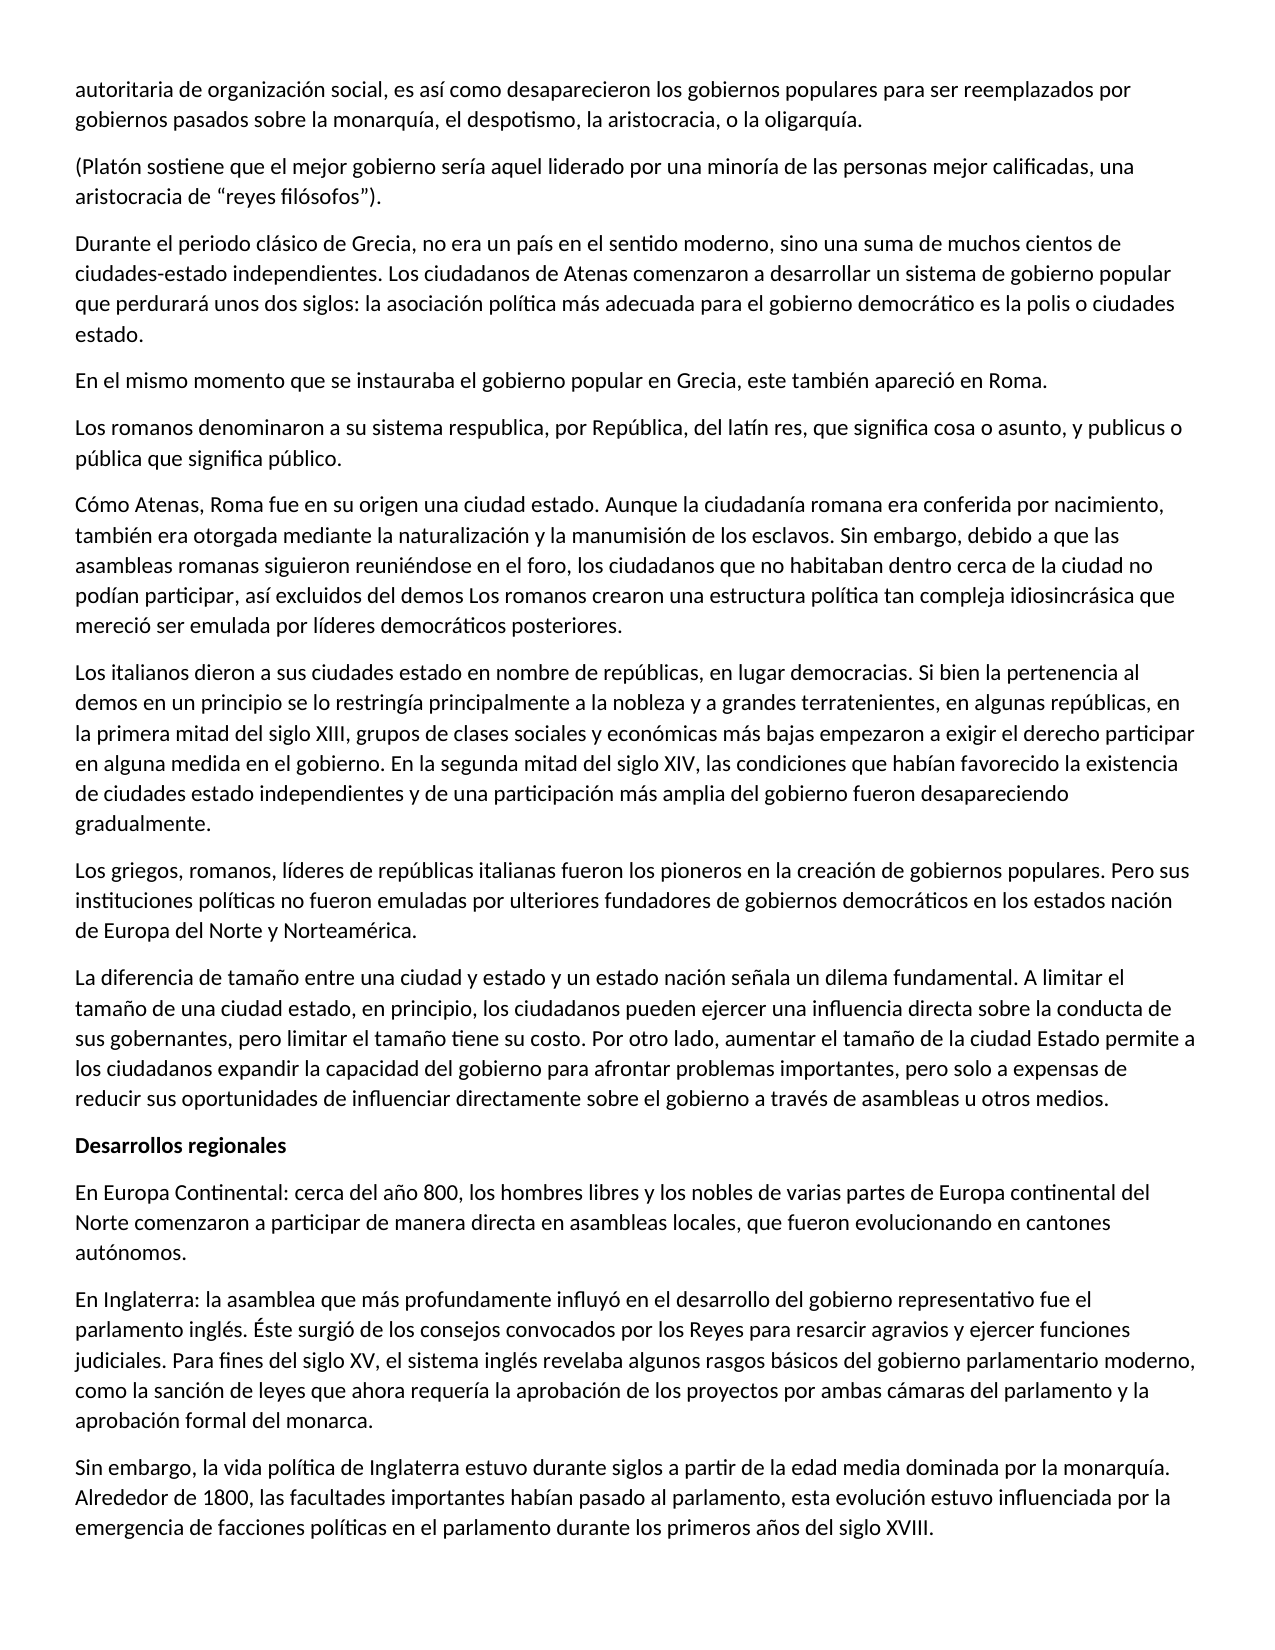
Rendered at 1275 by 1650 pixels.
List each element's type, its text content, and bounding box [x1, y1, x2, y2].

text Cómo Atenas, Roma fue en su origen una ciudad estado. Aunque la ciudadanía romana era conferida por nacimiento, también era otorgada mediante la naturalización y la manumisión de los esclavos. Sin embargo, debido a que las asambleas romanas siguieron reuniéndose en el foro, los ciudadanos que no habitaban dentro cerca de la ciudad no podían participar, así excluidos del demos Los romanos crearon una estructura política tan compleja idiosincrásica que mereció ser emulada por líderes democráticos posteriores. [75, 491, 1200, 639]
text En el mismo momento que se instauraba el gobierno popular en Grecia, este también apareció en Roma. [75, 367, 1200, 395]
text La diferencia de tamaño entre una ciudad y estado y un estado nación señala un dilema fundamental. A limitar el tamaño de una ciudad estado, en principio, los ciudadanos pueden ejercer una influencia directa sobre la conducta de sus gobernantes, pero limitar el tamaño tiene su costo. Por otro lado, aumentar el tamaño de la ciudad Estado permite a los ciudadanos expandir la capacidad del gobierno para afrontar problemas importantes, pero solo a expensas de reducir sus oportunidades de influenciar directamente sobre el gobierno a través de asambleas u otros medios. [75, 963, 1200, 1112]
text Durante el periodo clásico de Grecia, no era un país en el sentido moderno, sino una suma de muchos cientos de ciudades-estado independientes. Los ciudadanos de Atenas comenzaron a desarrollar un sistema de gobierno popular que perdurará unos dos siglos: la asociación política más adecuada para el gobierno democrático es la polis o ciudades estado. [75, 229, 1200, 348]
text En Inglaterra: la asamblea que más profundamente influyó en el desarrollo del gobierno representativo fue el parlamento inglés. Éste surgió de los consejos convocados por los Reyes para resarcir agravios y ejercer funciones judiciales. Para fines del siglo XV, el sistema inglés revelaba algunos rasgos básicos del gobierno parlamentario moderno, como la sanción de leyes que ahora requería la aprobación de los proyectos por ambas cámaras del parlamento y la aprobación formal del monarca. [75, 1285, 1200, 1434]
text Los romanos denominaron a su sistema respublica, por República, del latín res, que significa cosa o asunto, y publicus o pública que significa público. [75, 413, 1200, 472]
text Los italianos dieron a sus ciudades estado en nombre de repúblicas, en lugar democracias. Si bien la pertenencia al demos en un principio se lo restringía principalmente a la nobleza y a grandes terratenientes, en algunas repúblicas, en la primera mitad del siglo XIII, grupos de clases sociales y económicas más bajas empezaron a exigir el derecho participar en alguna medida en el gobierno. En la segunda mitad del siglo XIV, las condiciones que habían favorecido la existencia de ciudades estado independientes y de una participación más amplia del gobierno fueron desapareciendo gradualmente. [75, 658, 1200, 837]
text En Europa Continental: cerca del año 800, los hombres libres y los nobles de varias partes de Europa continental del Norte comenzaron a participar de manera directa en asambleas locales, que fueron evolucionando en cantones autónomos. [75, 1178, 1200, 1267]
text Los griegos, romanos, líderes de repúblicas italianas fueron los pioneros en la creación de gobiernos populares. Pero sus instituciones políticas no fueron emuladas por ulteriores fundadores de gobiernos democráticos en los estados nación de Europa del Norte y Norteamérica. [75, 856, 1200, 945]
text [75, 75, 1200, 133]
text Sin embargo, la vida política de Inglaterra estuvo durante siglos a partir de la edad media dominada por la monarquía. Alrededor de 1800, las facultades importantes habían pasado al parlamento, esta evolución estuvo influenciada por la emergencia de facciones políticas en el parlamento durante los primeros años del siglo XVIII. [75, 1453, 1200, 1542]
text Desarrollos regionales [75, 1131, 1200, 1159]
text (Platón sostiene que el mejor gobierno sería aquel liderado por una minoría de las personas mejor calificadas, una aristocracia de “reyes filósofos”). [75, 152, 1200, 210]
